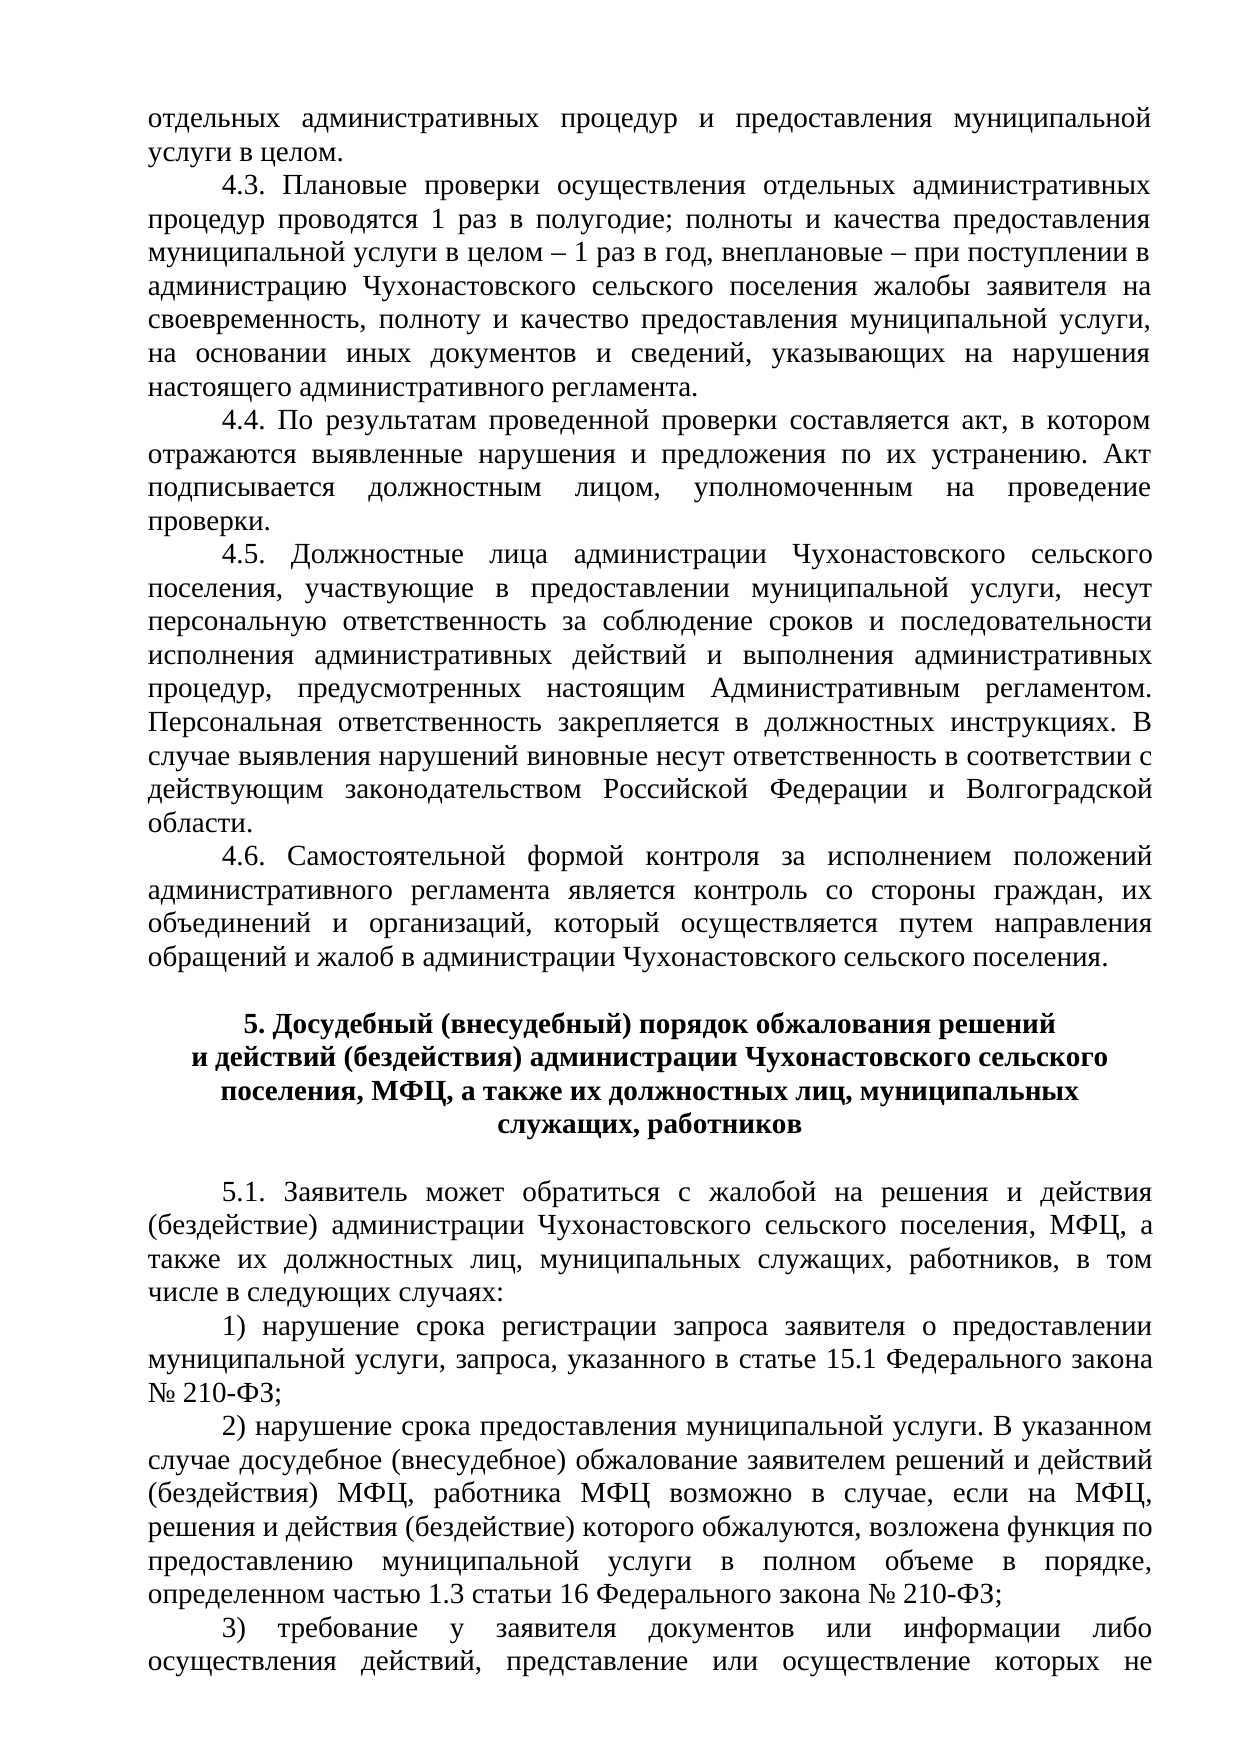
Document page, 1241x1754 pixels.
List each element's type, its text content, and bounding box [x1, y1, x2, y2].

text 4.5. Должностные лица администрации Чухонастовского сельского поселения, участвующие в предоставлении муниципальной услуги, несут персональную ответственность за соблюдение сроков и последовательности исполнения административных действий и выполнения административных процедур, предусмотренных настоящим Административным регламентом. Персональная ответственность закрепляется в должностных инструкциях. В случае выявления нарушений виновные несут ответственность в соответствии с действующим законодательством Российской Федерации и Волгоградской области. [148, 536, 1153, 838]
text 4.3. Плановые проверки осуществления отдельных административных процедур проводятся 1 раз в полугодие; полноты и качества предоставления муниципальной услуги в целом – 1 раз в год, внеплановые – при поступлении в администрацию Чухонастовского сельского поселения жалобы заявителя на своевременность, полноту и качество предоставления муниципальной услуги, на основании иных документов и сведений, указывающих на нарушения настоящего административного регламента. [148, 167, 1152, 402]
text 1) нарушение срока регистрации запроса заявителя о предоставлении муниципальной услуги, запроса, указанного в статье 15.1 Федерального закона № 210-ФЗ; [148, 1308, 1153, 1408]
text 4.4. По результатам проведенной проверки составляется акт, в котором отражаются выявленные нарушения и предложения по их устранению. Акт подписывается должностным лицом, уполномоченным на проведение проверки. [148, 402, 1152, 536]
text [148, 1610, 1153, 1677]
text 2) нарушение срока предоставления муниципальной услуги. В указанном случае досудебное (внесудебное) обжалование заявителем решений и действий (бездействия) МФЦ, работника МФЦ возможно в случае, если на МФЦ, решения и действия (бездействие) которого обжалуются, возложена функция по предоставлению муниципальной услуги в полном объеме в порядке, определенном частью 1.3 статьи 16 Федерального закона № 210-ФЗ; [148, 1408, 1153, 1610]
text 5. Досудебный (внесудебный) порядок обжалования решений [148, 1006, 1152, 1039]
text 4.6. Самостоятельной формой контроля за исполнением положений административного регламента является контроль со стороны граждан, их объединений и организаций, который осуществляется путем направления обращений и жалоб в администрации Чухонастовского сельского поселения. [148, 838, 1153, 972]
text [148, 100, 1152, 167]
text и действий (бездействия) администрации Чухонастовского сельского поселения, МФЦ, а также их должностных лиц, муниципальных служащих, работников [148, 1039, 1152, 1140]
text 5.1. Заявитель может обратиться с жалобой на решения и действия (бездействие) администрации Чухонастовского сельского поселения, МФЦ, а также их должностных лиц, муниципальных служащих, работников, в том числе в следующих случаях: [148, 1174, 1153, 1308]
